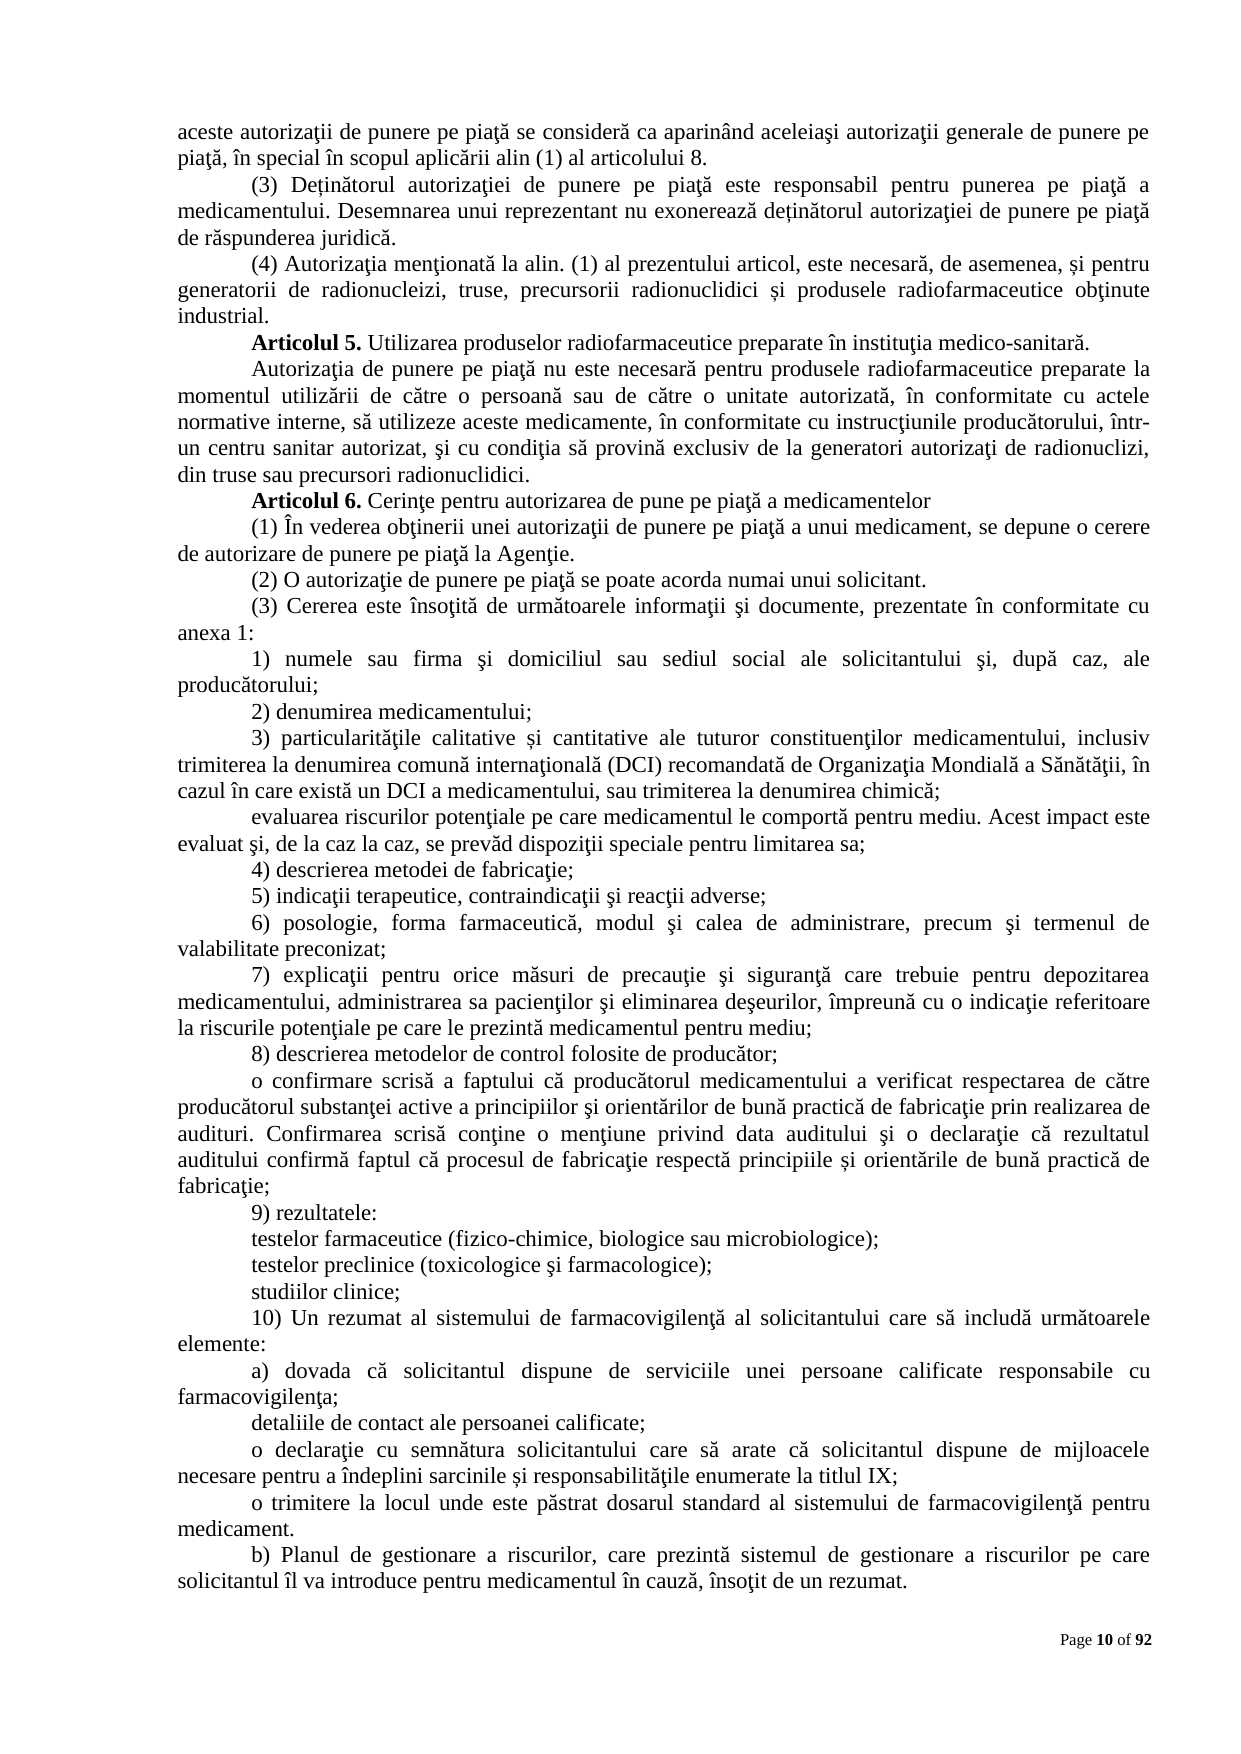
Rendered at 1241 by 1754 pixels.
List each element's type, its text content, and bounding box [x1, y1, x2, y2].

text evaluarea riscurilor potenţiale pe care medicamentul le comportă pentru mediu. Acest impact este evaluat şi, de la caz la caz, se prevăd dispoziţii speciale pentru limitarea sa; [177, 803, 1152, 856]
text 1) numele sau firma şi domiciliul sau sediul social ale solicitantului şi, după caz, ale producătorului; [177, 645, 1152, 698]
text 7) explicaţii pentru orice măsuri de precauţie şi siguranţă care trebuie pentru depozitarea medicamentului, administrarea sa pacienţilor şi eliminarea deşeurilor, împreună cu o indicaţie referitoare la riscurile potenţiale pe care le prezintă medicamentul pentru mediu; [177, 961, 1152, 1041]
text (3) Cererea este însoţită de următoarele informaţii şi documente, prezentate în conformitate cu anexa 1: [177, 592, 1152, 645]
text (1) În vederea obţinerii unei autorizaţii de punere pe piaţă a unui medicament, se depune o cerere de autorizare de punere pe piaţă la Agenţie. [177, 513, 1152, 566]
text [177, 118, 1152, 171]
text a) dovada că solicitantul dispune de serviciile unei persoane calificate responsabile cu farmacovigilenţa; [177, 1357, 1152, 1409]
text 10) Un rezumat al sistemului de farmacovigilenţă al solicitantului care să includă următoarele elemente: [177, 1304, 1152, 1357]
text testelor farmaceutice (fizico-chimice, biologice sau microbiologice); [177, 1225, 1152, 1251]
text Autorizaţia de punere pe piaţă nu este necesară pentru produsele radiofarmaceutice preparate la momentul utilizării de către o persoană sau de către o unitate autorizată, în conformitate cu actele normative interne, să utilizeze aceste medicamente, în conformitate cu instrucţiunile producătorului, într-un centru sanitar autorizat, şi cu condiţia să provină exclusiv de la generatori autorizaţi de radionuclizi, din truse sau precursori radionuclidici. [177, 355, 1152, 487]
text Articolul 6. Cerinţe pentru autorizarea de pune pe piaţă a medicamentelor [177, 487, 1152, 513]
text 9) rezultatele: [177, 1199, 1152, 1225]
text 5) indicaţii terapeutice, contraindicaţii şi reacţii adverse; [177, 882, 1152, 909]
text (4) Autorizaţia menţionată la alin. (1) al prezentului articol, este necesară, de asemenea, și pentru generatorii de radionucleizi, truse, precursorii radionuclidici și produsele radiofarmaceutice obţinute industrial. [177, 250, 1152, 329]
text Articolul 5. Utilizarea produselor radiofarmaceutice preparate în instituţia medico-sanitară. [177, 329, 1152, 355]
text (3) Deținătorul autorizaţiei de punere pe piaţă este responsabil pentru punerea pe piaţă a medicamentului. Desemnarea unui reprezentant nu exonerează deținătorul autorizaţiei de punere pe piaţă de răspunderea juridică. [177, 171, 1152, 250]
text detaliile de contact ale persoanei calificate; [177, 1409, 1152, 1436]
text o declaraţie cu semnătura solicitantului care să arate că solicitantul dispune de mijloacele necesare pentru a îndeplini sarcinile și responsabilităţile enumerate la titlul IX; [177, 1436, 1152, 1488]
text 6) posologie, forma farmaceutică, modul şi calea de administrare, precum şi termenul de valabilitate preconizat; [177, 909, 1152, 961]
text studiilor clinice; [177, 1278, 1152, 1304]
text o confirmare scrisă a faptului că producătorul medicamentului a verificat respectarea de către producătorul substanţei active a principiilor şi orientărilor de bună practică de fabricaţie prin realizarea de audituri. Confirmarea scrisă conţine o menţiune privind data auditului şi o declaraţie că rezultatul auditului confirmă faptul că procesul de fabricaţie respectă principiile și orientările de bună practică de fabricaţie; [177, 1067, 1152, 1199]
text (2) O autorizaţie de punere pe piaţă se poate acorda numai unui solicitant. [177, 566, 1152, 592]
text testelor preclinice (toxicologice şi farmacologice); [177, 1251, 1152, 1278]
text 8) descrierea metodelor de control folosite de producător; [177, 1041, 1152, 1067]
text 3) particularităţile calitative și cantitative ale tuturor constituenţilor medicamentului, inclusiv trimiterea la denumirea comună internaţională (DCI) recomandată de Organizaţia Mondială a Sănătăţii, în cazul în care există un DCI a medicamentului, sau trimiterea la denumirea chimică; [177, 724, 1152, 803]
text 4) descrierea metodei de fabricaţie; [177, 856, 1152, 882]
text o trimitere la locul unde este păstrat dosarul standard al sistemului de farmacovigilenţă pentru medicament. [177, 1488, 1152, 1541]
text b) Planul de gestionare a riscurilor, care prezintă sistemul de gestionare a riscurilor pe care solicitantul îl va introduce pentru medicamentul în cauză, însoţit de un rezumat. [177, 1541, 1152, 1594]
text 2) denumirea medicamentului; [177, 698, 1152, 724]
